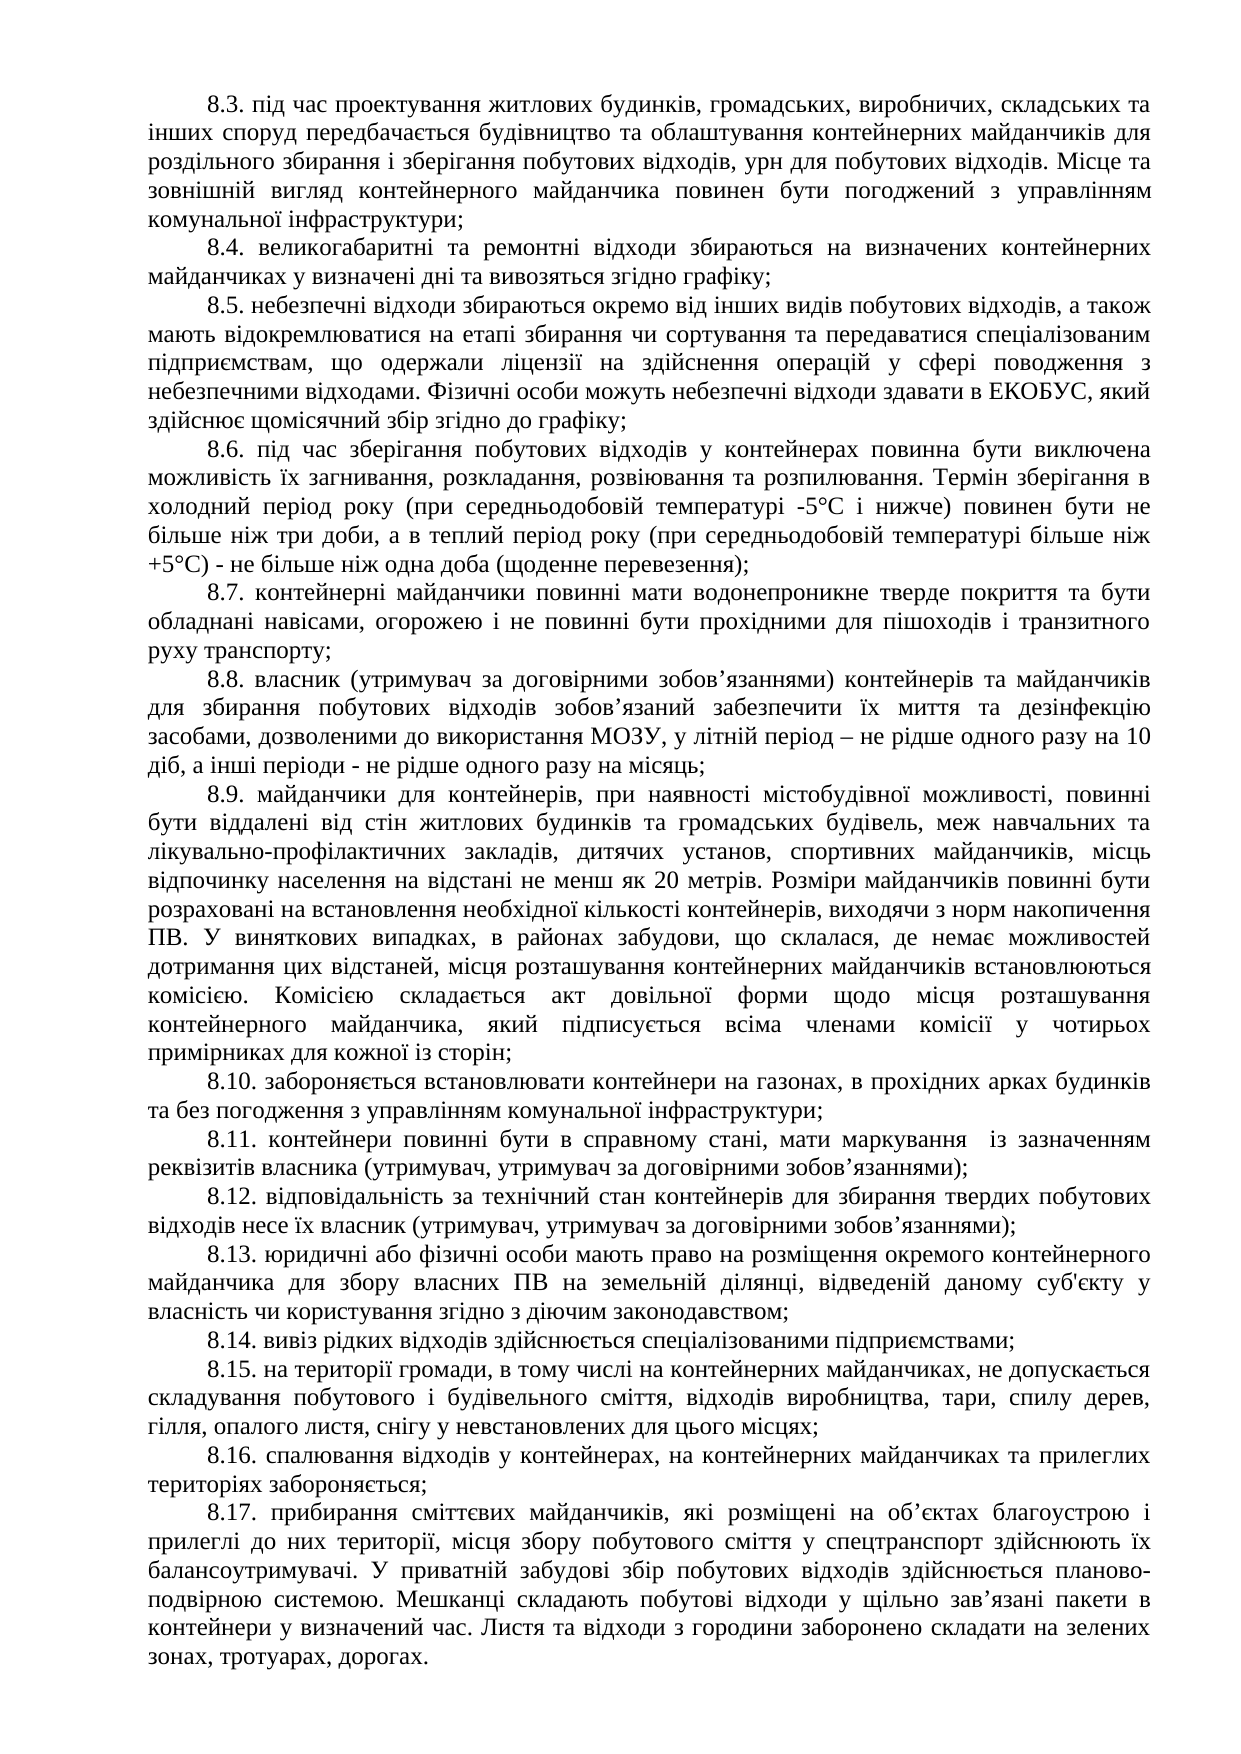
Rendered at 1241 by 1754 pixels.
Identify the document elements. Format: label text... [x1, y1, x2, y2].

text 8.14. вивіз рідких відходів здійснюється спеціалізованими підприємствами; [148, 1325, 1152, 1354]
text 8.12. відповідальність за технічний стан контейнерів для збирання твердих побутових відходів несе їх власник (утримувач, утримувач за договірними зобов’язаннями); [148, 1181, 1152, 1239]
text 8.4. великогабаритні та ремонтні відходи збираються на визначених контейнерних майданчиках у визначені дні та вивозяться згідно графіку; [148, 232, 1152, 290]
text 8.13. юридичні або фізичні особи мають право на розміщення окремого контейнерного майданчика для збору власних ПВ на земельній ділянці, відведеній даному суб'єкту у власність чи користування згідно з діючим законодавством; [148, 1239, 1152, 1325]
text 8.5. небезпечні відходи збираються окремо від інших видів побутових відходів, а також мають відокремлюватися на етапі збирання чи сортування та передаватися спеціалізованим підприємствам, що одержали ліцензії на здійснення операцій у сфері поводження з небезпечними відходами. Фізичні особи можуть небезпечні відходи здавати в ЕКОБУС, який здійснює щомісячний збір згідно до графіку; [148, 290, 1152, 434]
text 8.8. власник (утримувач за договірними зобов’язаннями) контейнерів та майданчиків для збирання побутових відходів зобов’язаний забезпечити їх миття та дезінфекцію засобами, дозволеними до використання МОЗУ, у літній період – не рідше одного разу на 10 діб, а інші періоди - не рідше одного разу на місяць; [148, 664, 1152, 779]
text 8.16. спалювання відходів у контейнерах, на контейнерних майданчиках та прилеглих територіях забороняється; [148, 1440, 1152, 1497]
text 8.10. забороняється встановлювати контейнери на газонах, в прохідних арках будинків та без погодження з управлінням комунальної інфраструктури; [148, 1066, 1152, 1124]
text 8.3. під час проектування житлових будинків, громадських, виробничих, складських та інших споруд передбачається будівництво та облаштування контейнерних майданчиків для роздільного збирання і зберігання побутових відходів, урн для побутових відходів. Місце та зовнішній вигляд контейнерного майданчика повинен бути погоджений з управлінням комунальної інфраструктури; [148, 89, 1152, 232]
text 8.7. контейнерні майданчики повинні мати водонепроникне тверде покриття та бути обладнані навісами, огорожею і не повинні бути прохідними для пішоходів і транзитного руху транспорту; [148, 577, 1152, 664]
text 8.9. майданчики для контейнерів, при наявності містобудівної можливості, повинні бути віддалені від стін житлових будинків та громадських будівель, меж навчальних та лікувально-профілактичних закладів, дитячих установ, спортивних майданчиків, місць відпочинку населення на відстані не менш як 20 метрів. Розміри майданчиків повинні бути розраховані на встановлення необхідної кількості контейнерів, виходячи з норм накопичення ПВ. У виняткових випадках, в районах забудови, що склалася, де немає можливостей дотримання цих відстаней, місця розташування контейнерних майданчиків встановлюються комісією. Комісією складається акт довільної форми щодо місця розташування контейнерного майданчика, який підписується всіма членами комісії у чотирьох примірниках для кожної із сторін; [148, 779, 1152, 1066]
text 8.11. контейнери повинні бути в справному стані, мати маркування із зазначенням реквізитів власника (утримувач, утримувач за договірними зобов’язаннями); [148, 1124, 1152, 1181]
text 8.15. на території громади, в тому числі на контейнерних майданчиках, не допускається складування побутового і будівельного сміття, відходів виробництва, тари, спилу дерев, гілля, опалого листя, снігу у невстановлених для цього місцях; [148, 1354, 1152, 1440]
text 8.17. прибирання сміттєвих майданчиків, які розміщені на об’єктах благоустрою і прилеглі до них території, місця збору побутового сміття у спецтранспорт здійснюють їх балансоутримувачі. У приватній забудові збір побутових відходів здійснюється планово-подвірною системою. Мешканці складають побутові відходи у щільно зав’язані пакети в контейнери у визначений час. Листя та відходи з городини заборонено складати на зелених зонах, тротуарах, дорогах. [148, 1497, 1152, 1670]
text 8.6. під час зберігання побутових відходів у контейнерах повинна бути виключена можливість їх загнивання, розкладання, розвіювання та розпилювання. Термін зберігання в холодний період року (при середньодобовій температурі -5°С і нижче) повинен бути не більше ніж три доби, а в теплий період року (при середньодобовій температурі більше ніж +5°С) - не більше ніж одна доба (щоденне перевезення); [148, 434, 1152, 577]
